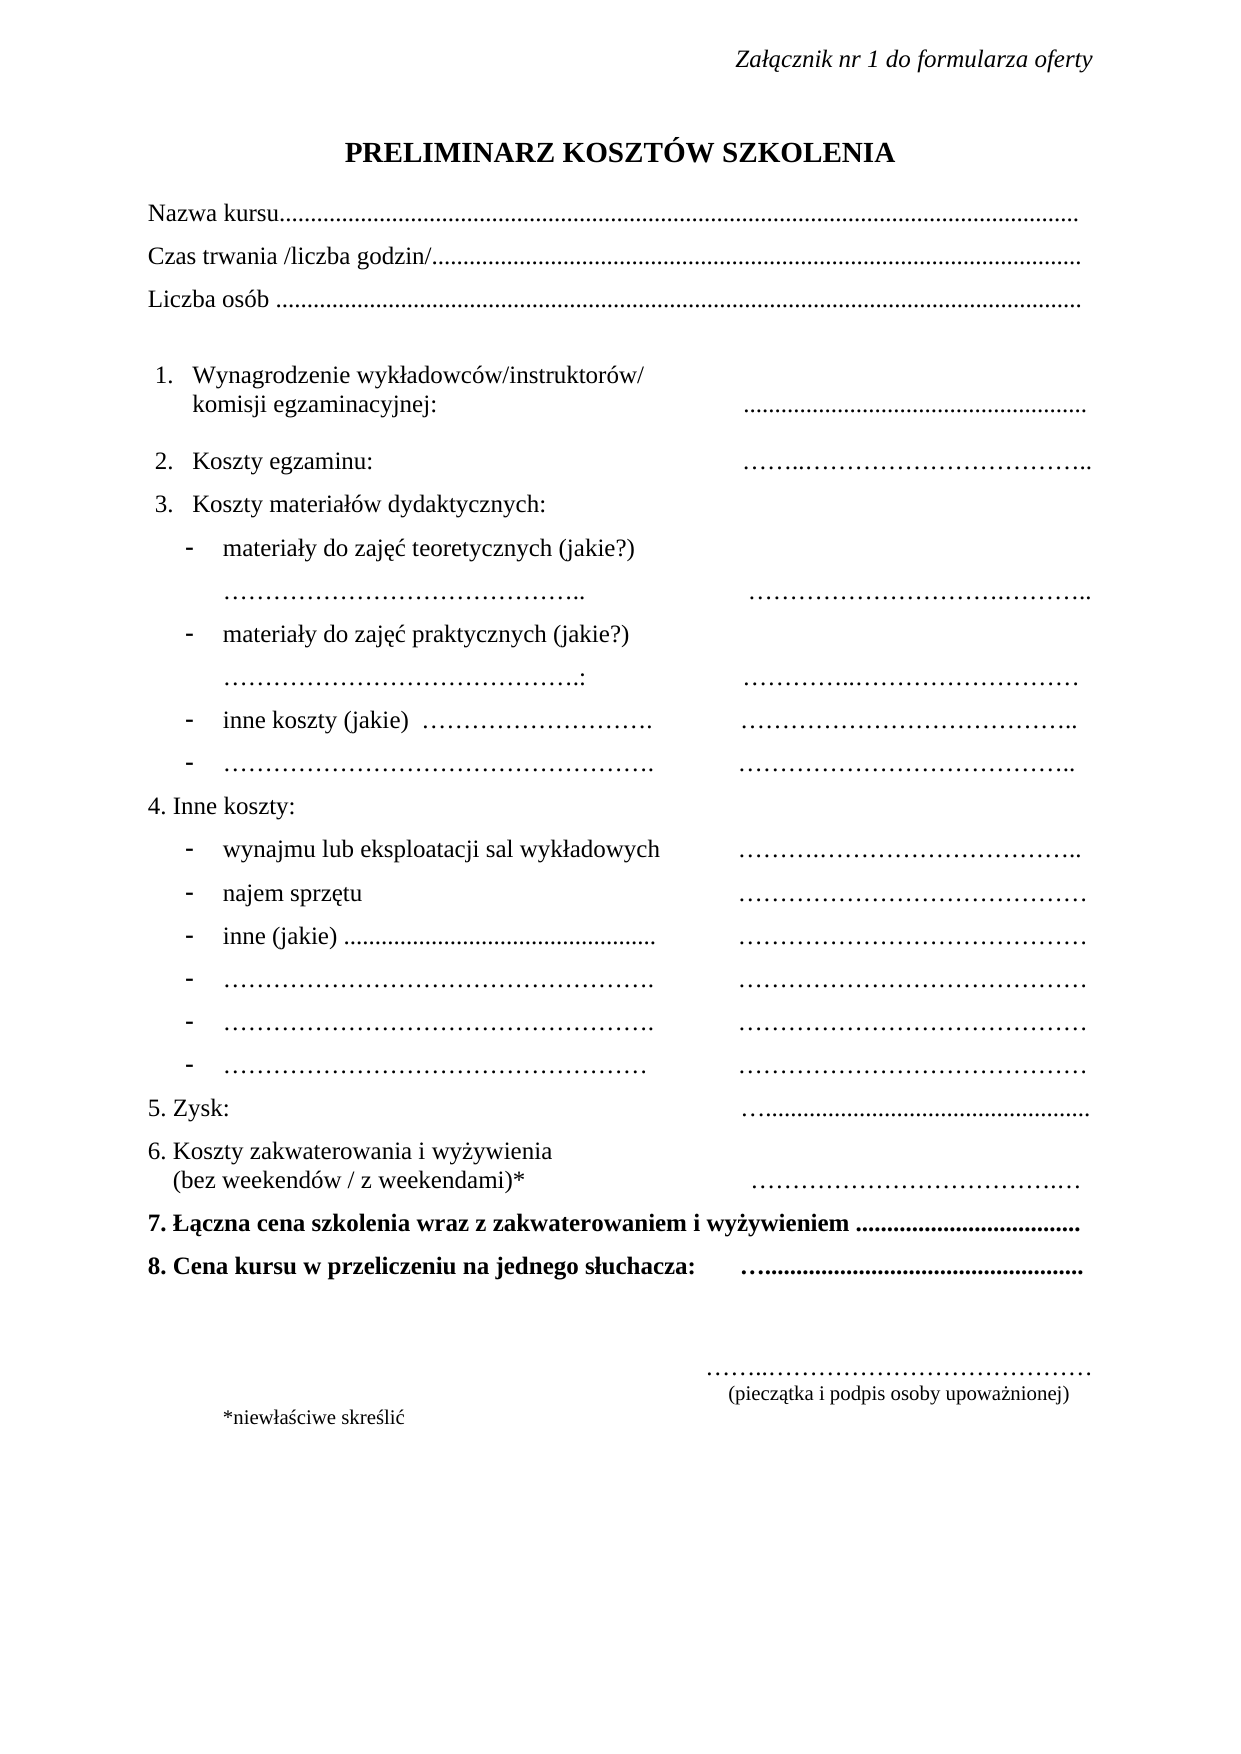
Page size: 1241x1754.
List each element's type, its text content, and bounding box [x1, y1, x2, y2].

text 7. Łączna cena szkolenia wraz z zakwaterowaniem i wyżywieniem .................................... [148, 1208, 1093, 1237]
list ……………………………………………. ………………………………….. [185, 748, 1093, 777]
list materiały do zajęć teoretycznych (jakie?) [185, 533, 1093, 561]
list …………………………………….: …………..……………………… [223, 662, 1093, 691]
text Liczba osób ................................................................................................................................. [148, 284, 1093, 313]
text (pieczątka i podpis osoby upoważnionej) [148, 1381, 1093, 1405]
list ……………………………………………. …………………………………… [185, 1007, 1093, 1036]
text Czas trwania /liczba godzin/........................................................................................................ [148, 241, 1093, 269]
text 5. Zysk: ….................................................... [148, 1093, 1093, 1122]
list ……………………………………………. …………………………………… [185, 964, 1093, 993]
list Wynagrodzenie wykładowców/instruktorów/ [154, 360, 1093, 389]
text 6. Koszty zakwaterowania i wyżywienia [148, 1136, 1093, 1165]
text Załącznik nr 1 do formularza oferty [223, 44, 1093, 73]
text komisji egzaminacyjnej: ....................................................... [154, 389, 1093, 418]
title PRELIMINARZ KOSZTÓW SZKOLENIA [148, 135, 1093, 169]
text ……..………………………………… [148, 1352, 1093, 1381]
text 4. Inne koszty: [148, 791, 1093, 820]
list …………………………………….. ………………………….……….. [223, 576, 1093, 604]
text (bez weekendów / z weekendami)* ……………………………….… [148, 1165, 1093, 1194]
list Koszty egzaminu: ……..…………………………….. [154, 446, 1093, 475]
text 8. Cena kursu w przeliczeniu na jednego słuchacza: …................................................... [148, 1251, 1093, 1280]
list materiały do zajęć praktycznych (jakie?) [185, 619, 1093, 648]
list wynajmu lub eksploatacji sal wykładowych ……….………………………….. [185, 834, 1093, 863]
list …………………………………………… …………………………………… [185, 1050, 1093, 1079]
list Koszty materiałów dydaktycznych: [154, 489, 1093, 518]
list inne koszty (jakie) ………………………. ………………………………….. [185, 705, 1093, 734]
text Nazwa kursu................................................................................................................................ [148, 198, 1093, 226]
list *niewłaściwe skreślić [223, 1405, 1093, 1429]
list najem sprzętu …………………………………… [185, 878, 1093, 906]
list inne (jakie) .................................................. …………………………………… [185, 921, 1093, 949]
